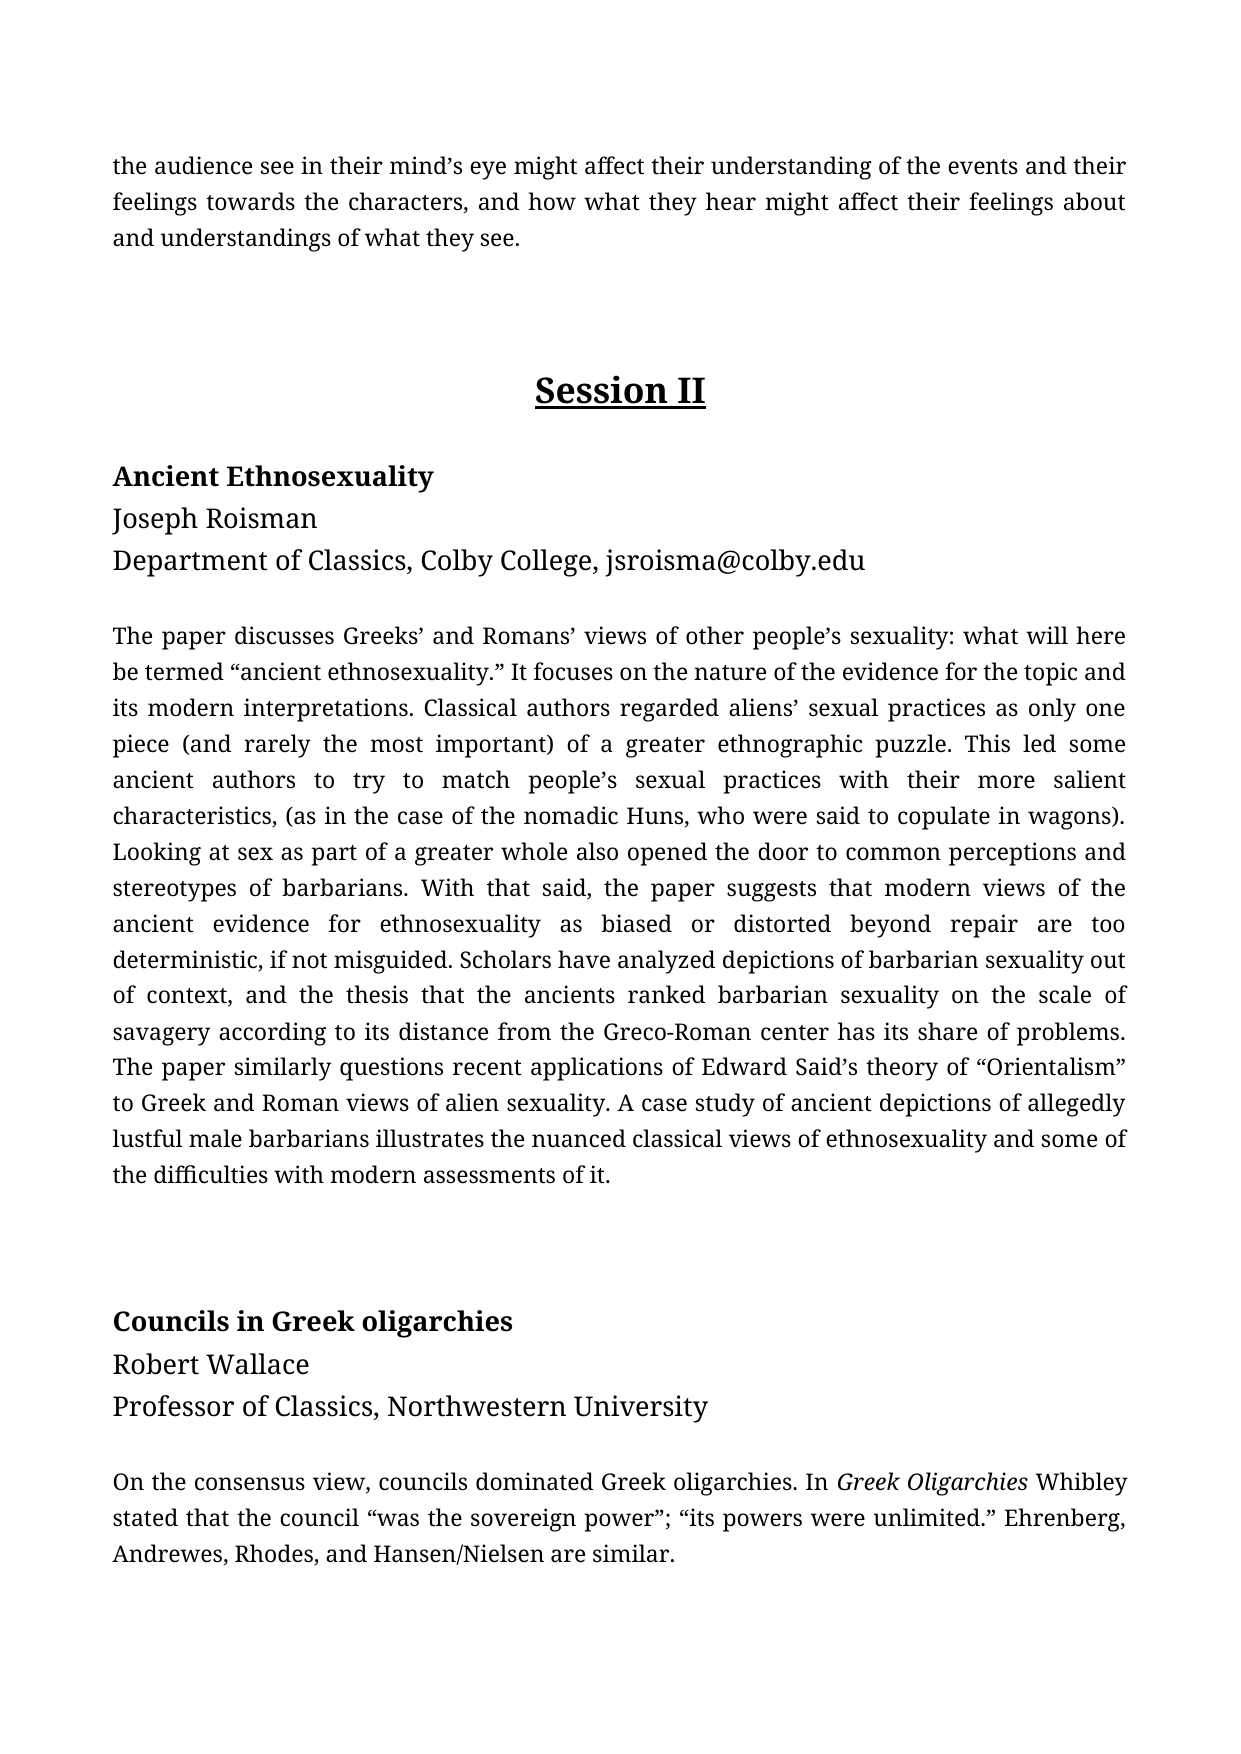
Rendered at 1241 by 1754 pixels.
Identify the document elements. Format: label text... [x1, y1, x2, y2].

text Ancient Ethnosexuality [112, 457, 1128, 494]
text The paper discusses Greeks’ and Romans’ views of other people’s sexuality: what will here be termed “ancient ethnosexuality.” It focuses on the nature of the evidence for the topic and its modern interpretations. Classical authors regarded aliens’ sexual practices as only one piece (and rarely the most important) of a greater ethnographic puzzle. This led some ancient authors to try to match people’s sexual practices with their more salient characteristics, (as in the case of the nomadic Huns, who were said to copulate in wagons). Looking at sex as part of a greater whole also opened the door to common perceptions and stereotypes of barbarians. With that said, the paper suggests that modern views of the ancient evidence for ethnosexuality as biased or distorted beyond repair are too deterministic, if not misguided. Scholars have analyzed depictions of barbarian sexuality out of context, and the thesis that the ancients ranked barbarian sexuality on the scale of savagery according to its distance from the Greco-Roman center has its share of problems. The paper similarly questions recent applications of Edward Said’s theory of “Orientalism” to Greek and Roman views of alien sexuality. A case study of ancient depictions of allegedly lustful male barbarians illustrates the nuanced classical views of ethnosexuality and some of the difficulties with modern assessments of it. [112, 620, 1128, 1190]
text Session II [112, 366, 1128, 414]
text Professor of Classics, Northwestern University [112, 1388, 1128, 1424]
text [112, 150, 1128, 253]
text On the consensus view, councils dominated Greek oligarchies. In Greek Oligarchies Whibley stated that the council “was the sovereign power”; “its powers were unlimited.” Ehrenberg, Andrewes, Rhodes, and Hansen/Nielsen are similar. [112, 1466, 1128, 1569]
text Councils in Greek oligarchies [112, 1303, 1128, 1340]
text Department of Classics, Colby College, jsroisma@colby.edu [112, 542, 1128, 579]
text Joseph Roisman [112, 499, 1128, 536]
text Robert Wallace [112, 1345, 1128, 1382]
